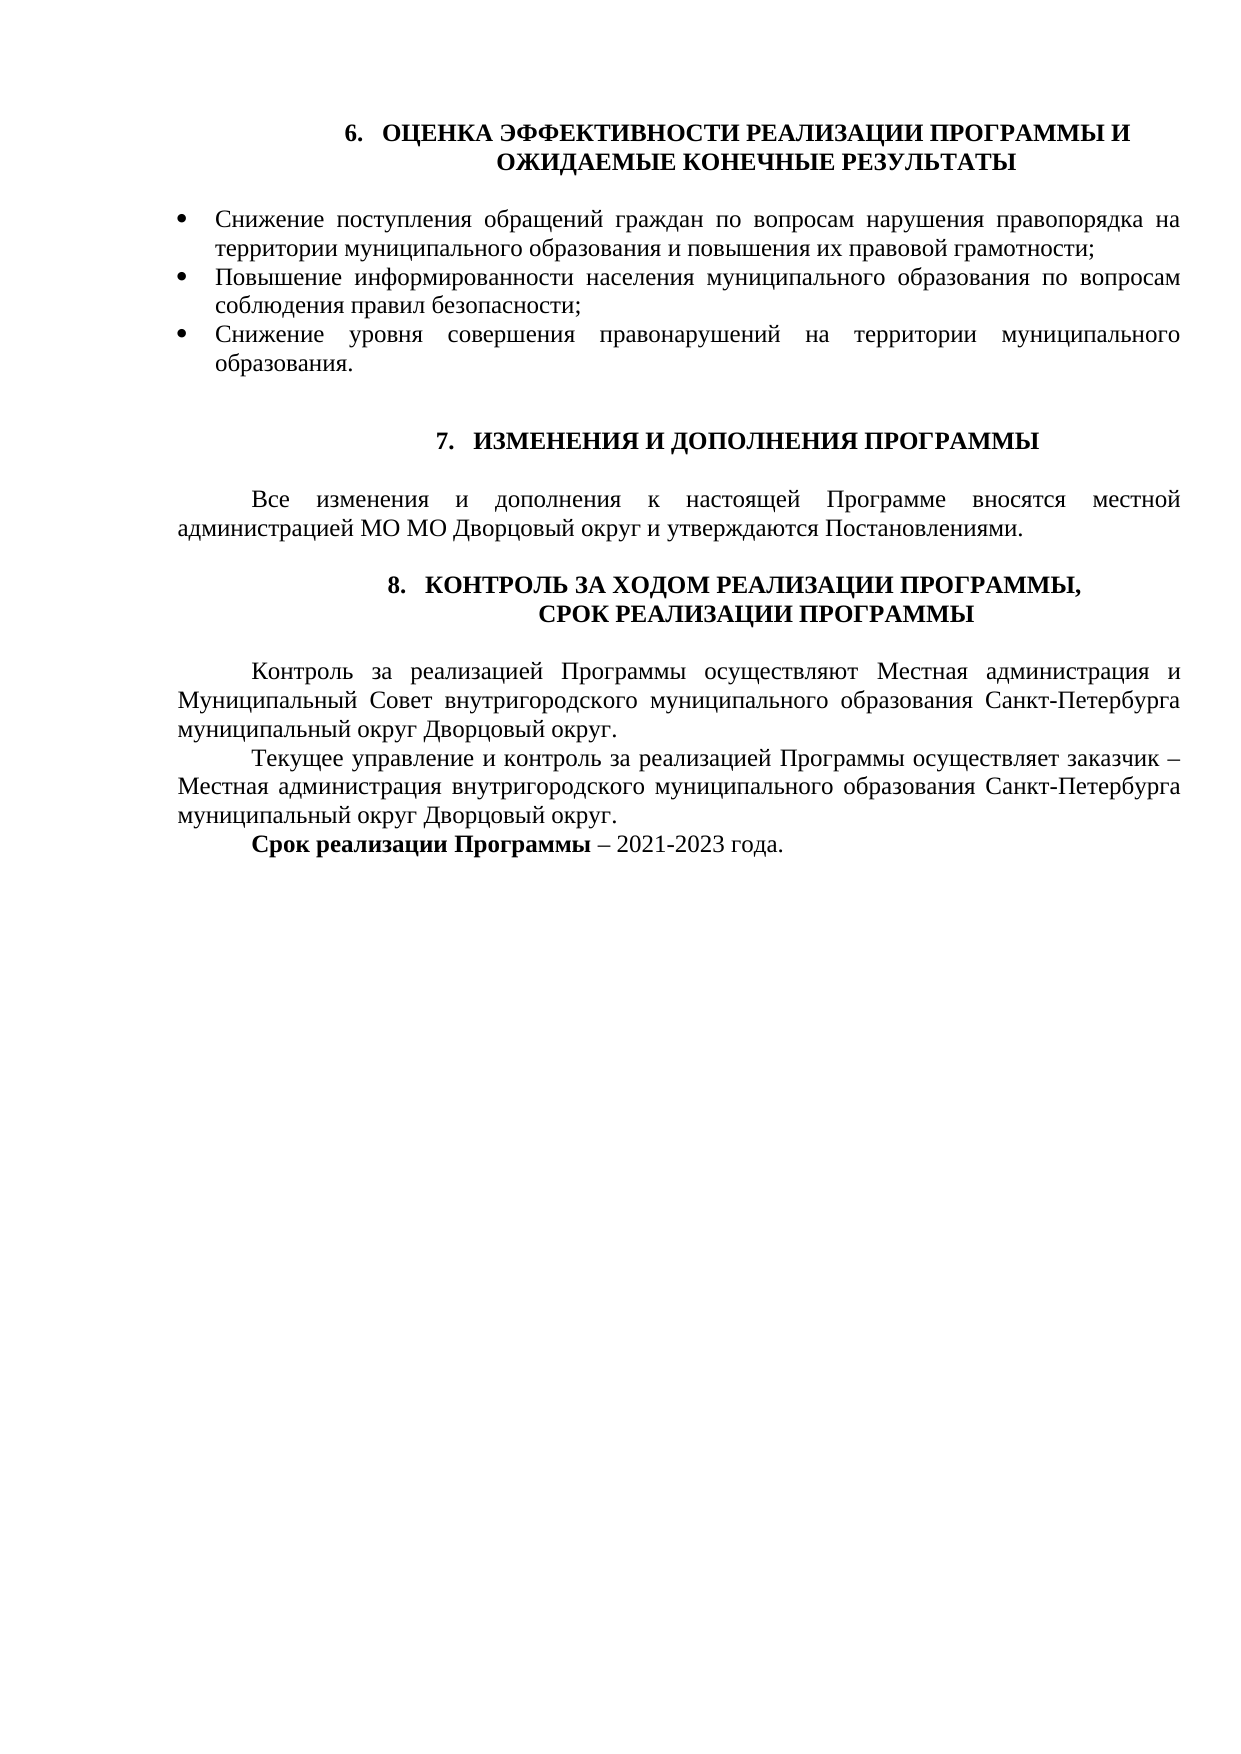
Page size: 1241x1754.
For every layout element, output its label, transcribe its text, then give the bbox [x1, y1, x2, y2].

list Снижение уровня совершения правонарушений на территории муниципального образования. [177, 319, 1181, 377]
text Текущее управление и контроль за реализацией Программы осуществляет заказчик – Местная администрация внутригородского муниципального образования Санкт-Петербурга муниципальный округ Дворцовый округ. [177, 743, 1181, 829]
text Срок реализации Программы – 2021-2023 года. [177, 829, 1181, 858]
text Все изменения и дополнения к настоящей Программе вносятся местной администрацией МО МО Дворцовый округ и утверждаются Постановлениями. [177, 484, 1181, 541]
list ОЦЕНКА ЭФФЕКТИВНОСТИ РЕАЛИЗАЦИИ ПРОГРАММЫ И ОЖИДАЕМЫЕ КОНЕЧНЫЕ РЕЗУЛЬТАТЫ [294, 118, 1181, 176]
list КОНТРОЛЬ ЗА ХОДОМ РЕАЛИЗАЦИИ ПРОГРАММЫ, СРОК РЕАЛИЗАЦИИ ПРОГРАММЫ [294, 570, 1181, 628]
list Повышение информированности населения муниципального образования по вопросам соблюдения правил безопасности; [177, 262, 1181, 319]
list Снижение поступления обращений граждан по вопросам нарушения правопорядка на территории муниципального образования и повышения их правовой грамотности; [177, 204, 1181, 262]
list ИЗМЕНЕНИЯ И ДОПОЛНЕНИЯ ПРОГРАММЫ [294, 426, 1181, 455]
text Контроль за реализацией Программы осуществляют Местная администрация и Муниципальный Совет внутригородского муниципального образования Санкт-Петербурга муниципальный округ Дворцовый округ. [177, 656, 1181, 743]
